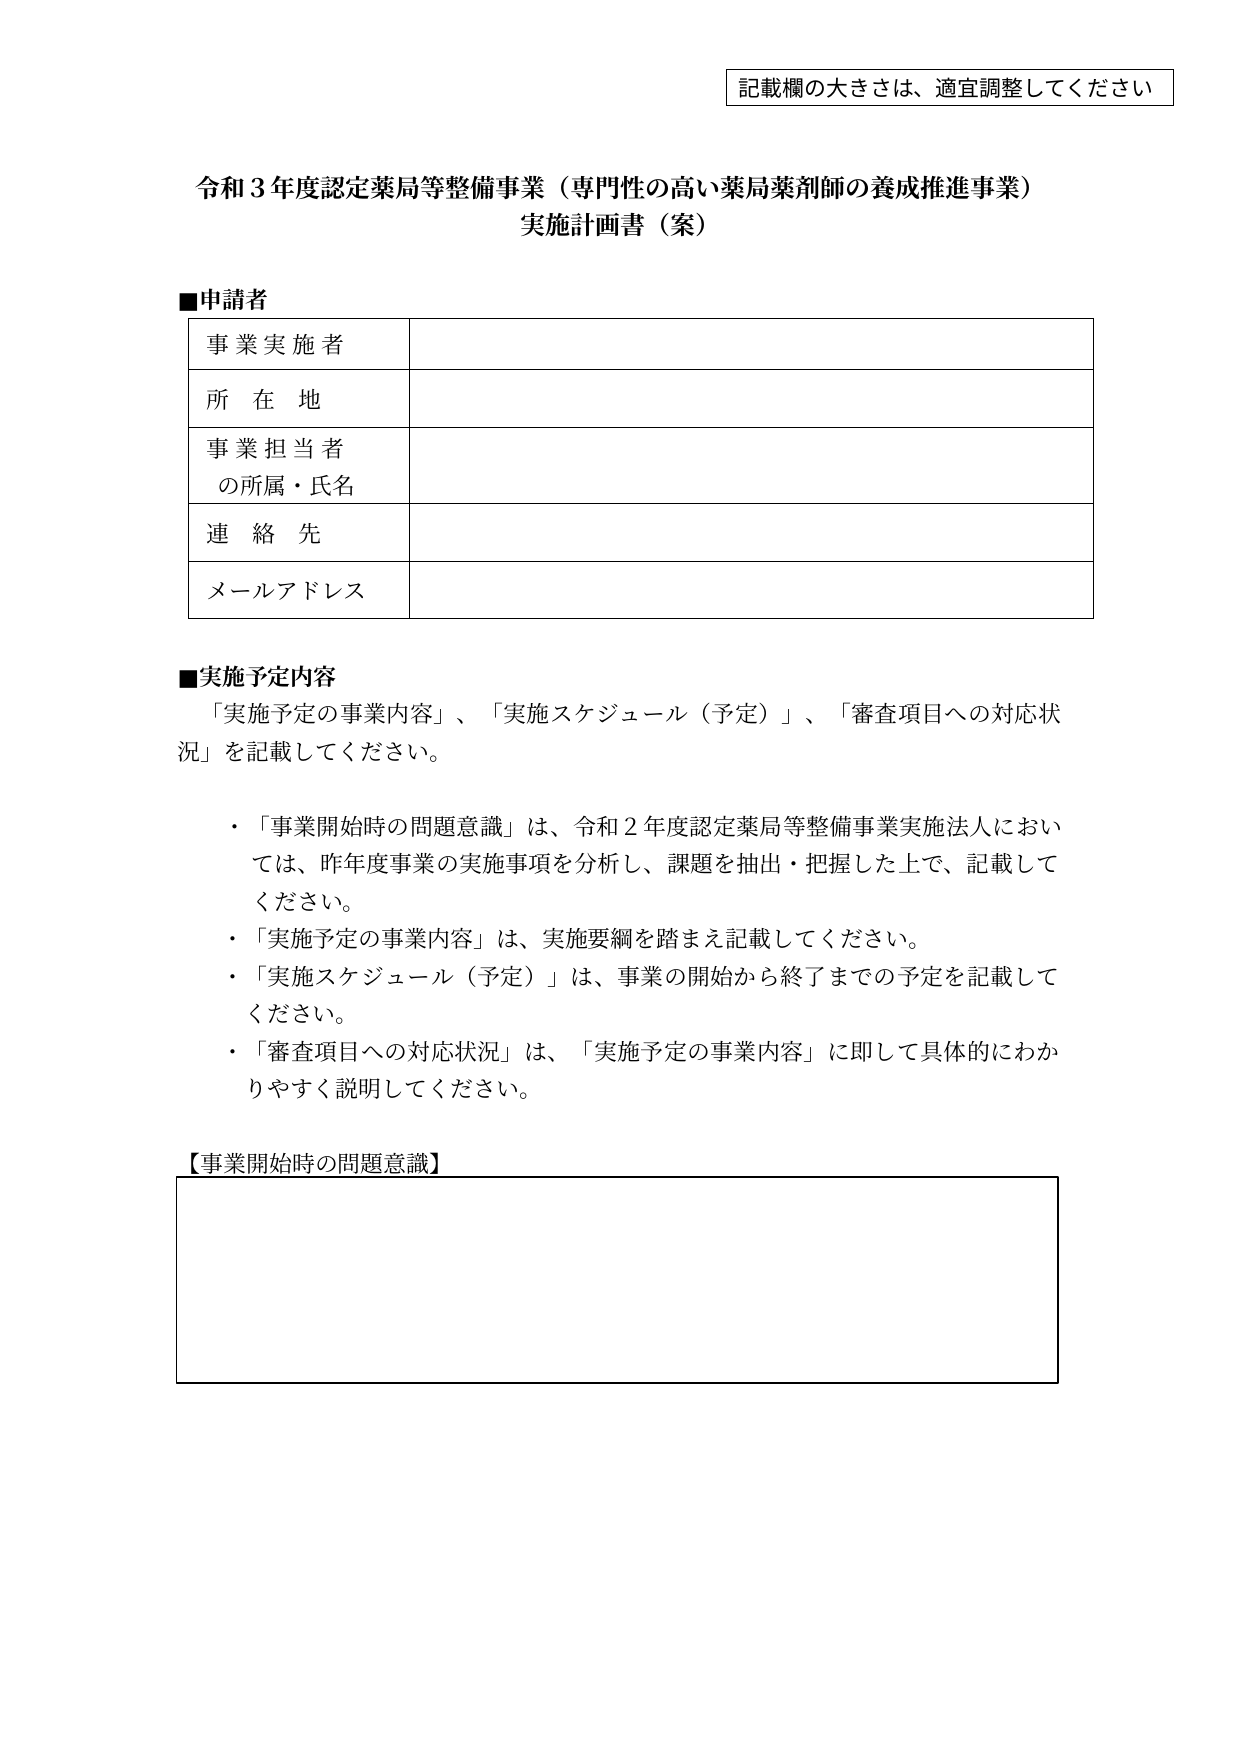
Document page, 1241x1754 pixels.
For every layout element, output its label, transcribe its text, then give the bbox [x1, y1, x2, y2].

text ・「事業開始時の問題意識」は、令和２年度認定薬局等整備事業実施法人においては、昨年度事業の実施事項を分析し、課題を抽出・把握した上で、記載してください。 [200, 806, 1063, 919]
table_cell 所在地 [189, 370, 409, 427]
table_cell メールアドレス [189, 562, 409, 618]
text ・「実施予定の事業内容」は、実施要綱を踏まえ記載してください。 [221, 919, 1063, 956]
text ■申請者 [177, 280, 1063, 318]
table_cell [410, 370, 1093, 427]
text 【事業開始時の問題意識】 [177, 1144, 1063, 1181]
text ・「審査項目への対応状況」は、「実施予定の事業内容」に即して具体的にわかりやすく説明してください。 [221, 1031, 1063, 1106]
table_cell [410, 428, 1093, 503]
text 実施計画書（案） [177, 205, 1063, 243]
table_cell [410, 504, 1093, 561]
text 「実施予定の事業内容」、「実施スケジュール（予定）」、「審査項目への対応状況」を記載してください。 [177, 694, 1063, 769]
text 令和３年度認定薬局等整備事業（専門性の高い薬局薬剤師の養成推進事業） [177, 168, 1063, 205]
table_cell 連絡先 [189, 504, 409, 561]
text ■実施予定内容 [177, 656, 1063, 694]
text ・「実施スケジュール（予定）」は、事業の開始から終了までの予定を記載してください。 [221, 956, 1063, 1031]
table_header 事 業 実 施 者 [189, 319, 409, 368]
table_header [410, 319, 1093, 368]
table_cell [410, 562, 1093, 618]
table_cell 事業担当者 の所属・氏名 [189, 428, 409, 503]
